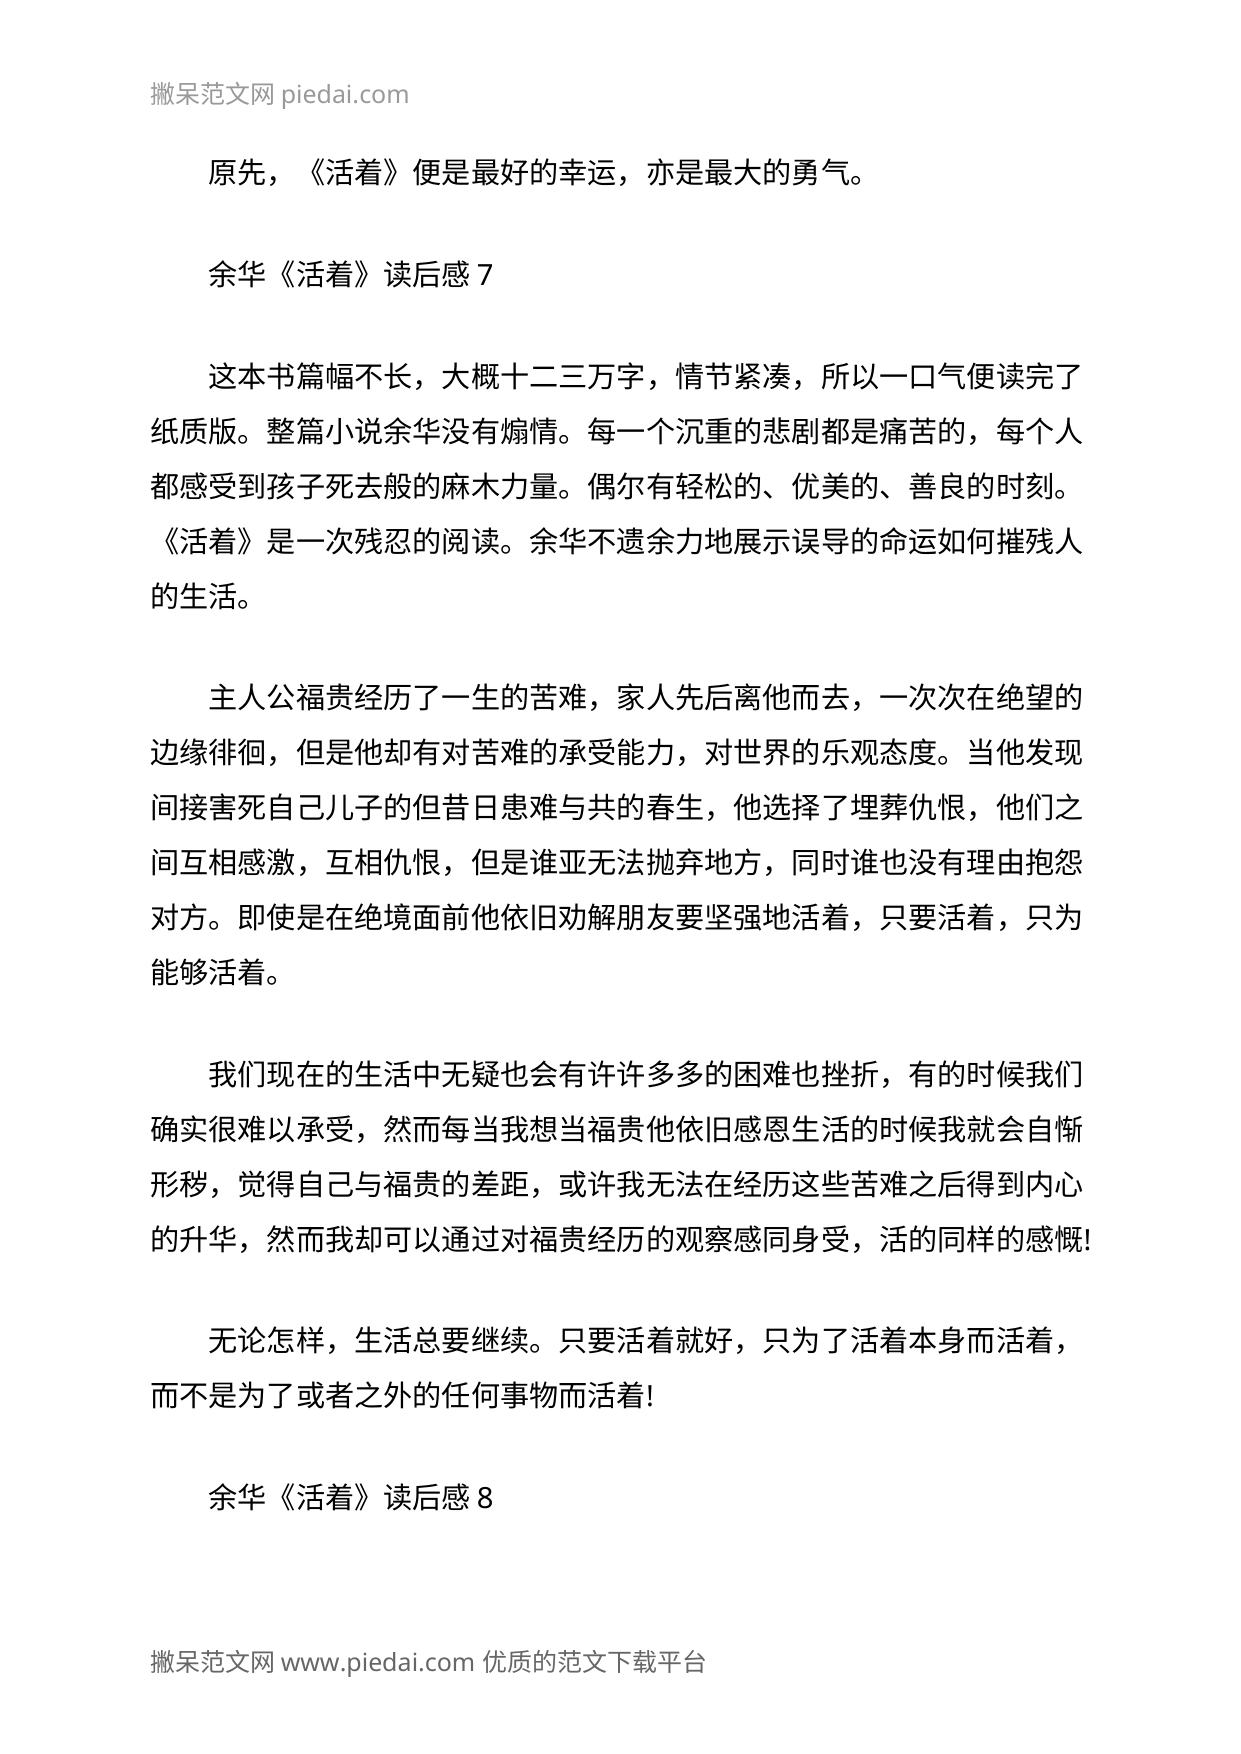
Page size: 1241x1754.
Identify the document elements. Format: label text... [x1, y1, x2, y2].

text 无论怎样，生活总要继续。只要活着就好，只为了活着本身而活着，而不是为了或者之外的任何事物而活着! [150, 1318, 1090, 1415]
text 这本书篇幅不长，大概十二三万字，情节紧凑，所以一口气便读完了纸质版。整篇小说余华没有煽情。每一个沉重的悲剧都是痛苦的，每个人都感受到孩子死去般的麻木力量。偶尔有轻松的、优美的、善良的时刻。《活着》是一次残忍的阅读。余华不遗余力地展示误导的命运如何摧残人的生活。 [150, 354, 1090, 616]
text 原先，《活着》便是最好的幸运，亦是最大的勇气。 [150, 150, 1090, 192]
text 我们现在的生活中无疑也会有许许多多的困难也挫折，有的时候我们确实很难以承受，然而每当我想当福贵他依旧感恩生活的时候我就会自惭形秽，觉得自己与福贵的差距，或许我无法在经历这些苦难之后得到内心的升华，然而我却可以通过对福贵经历的观察感同身受，活的同样的感慨! [150, 1051, 1090, 1258]
text 余华《活着》读后感7 [150, 252, 1090, 294]
text 余华《活着》读后感8 [150, 1475, 1090, 1517]
text 主人公福贵经历了一生的苦难，家人先后离他而去，一次次在绝望的边缘徘徊，但是他却有对苦难的承受能力，对世界的乐观态度。当他发现间接害死自己儿子的但昔日患难与共的春生，他选择了埋葬仇恨，他们之间互相感激，互相仇恨，但是谁亚无法抛弃地方，同时谁也没有理由抱怨对方。即使是在绝境面前他依旧劝解朋友要坚强地活着，只要活着，只为能够活着。 [150, 675, 1090, 992]
